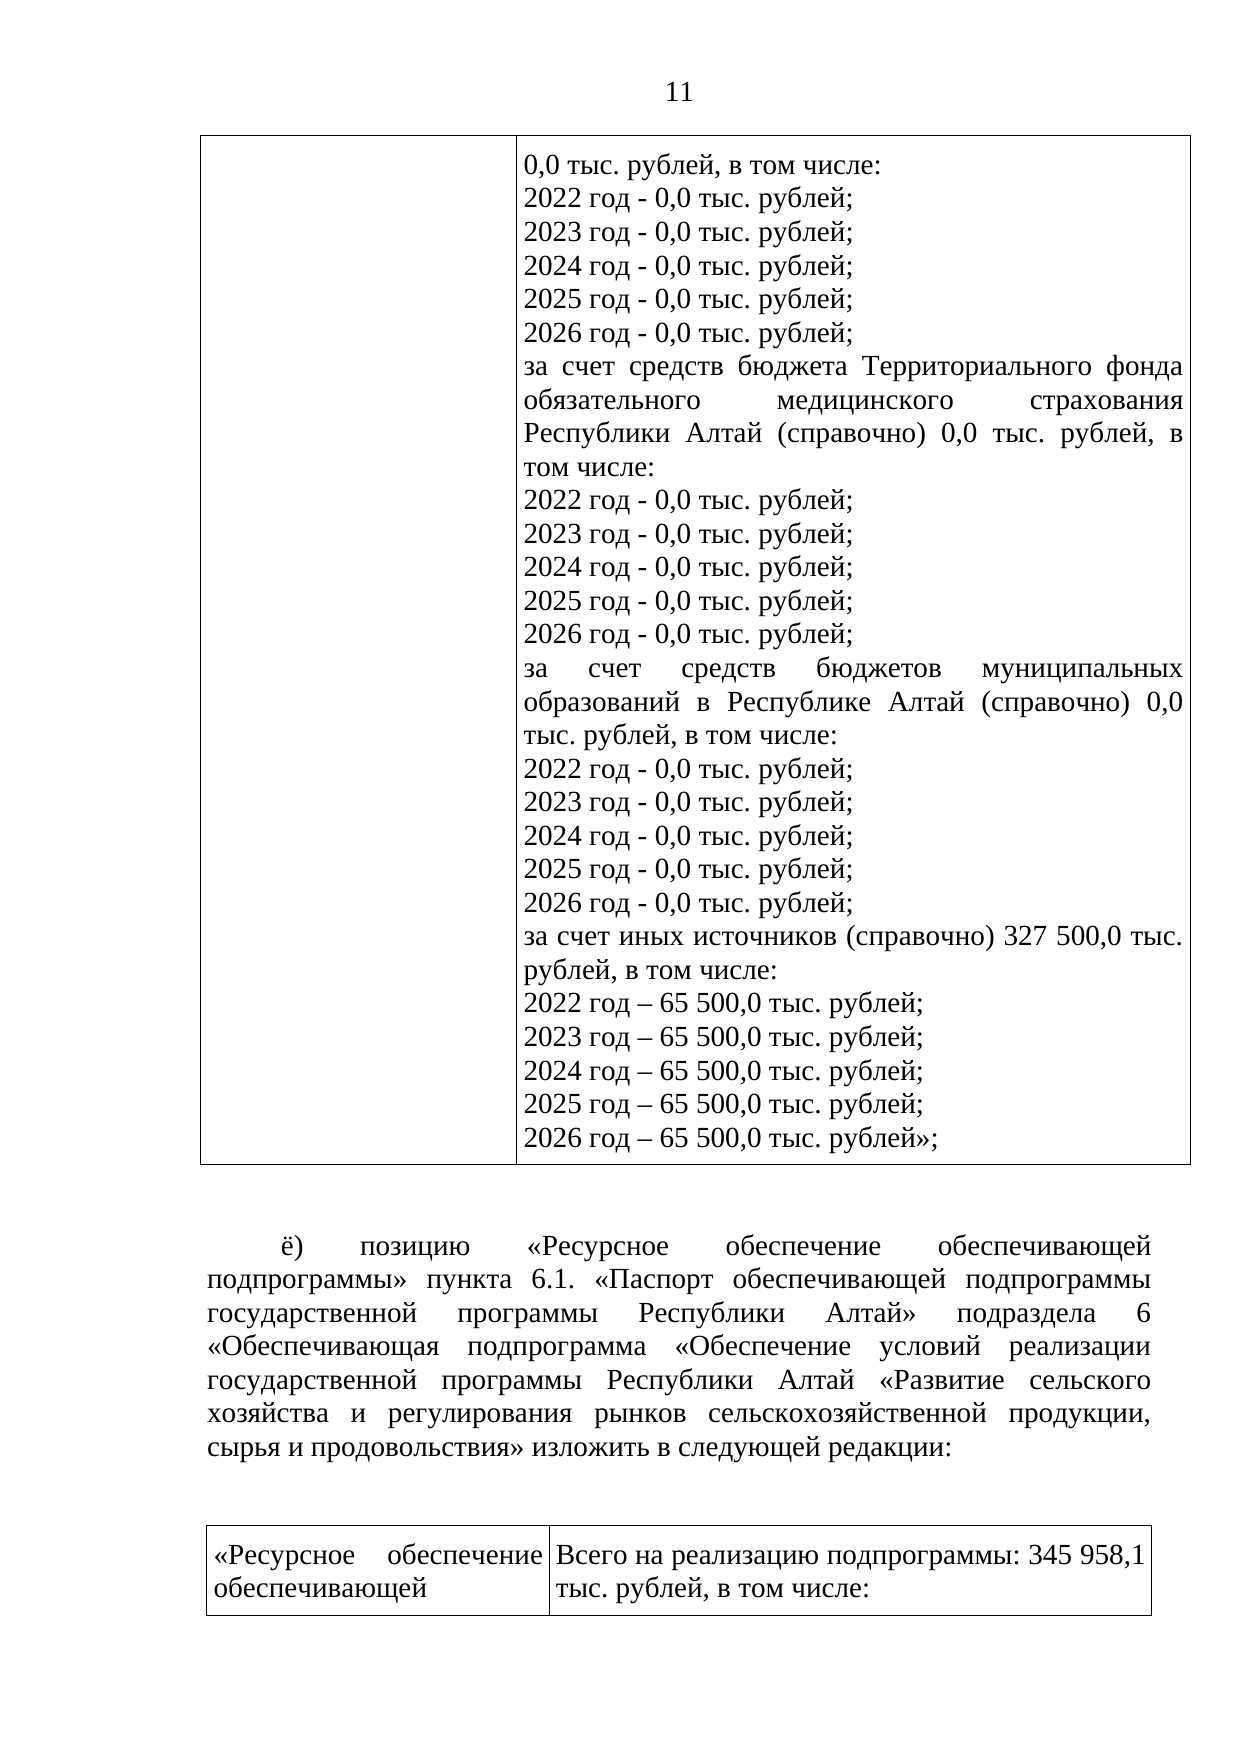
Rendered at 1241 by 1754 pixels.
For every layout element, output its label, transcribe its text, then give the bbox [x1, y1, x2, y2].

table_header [201, 136, 516, 1164]
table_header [207, 1526, 549, 1614]
text ё) позицию «Ресурсное обеспечение обеспечивающей подпрограммы» пункта 6.1. «Паспорт обеспечивающей подпрограммы государственной программы Республики Алтай» подраздела 6 «Обеспечивающая подпрограмма «Обеспечение условий реализации государственной программы Республики Алтай «Развитие сельского хозяйства и регулирования рынков сельскохозяйственной продукции, сырья и продовольствия» изложить в следующей редакции: [207, 1228, 1152, 1462]
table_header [517, 136, 1190, 1164]
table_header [550, 1526, 1151, 1614]
